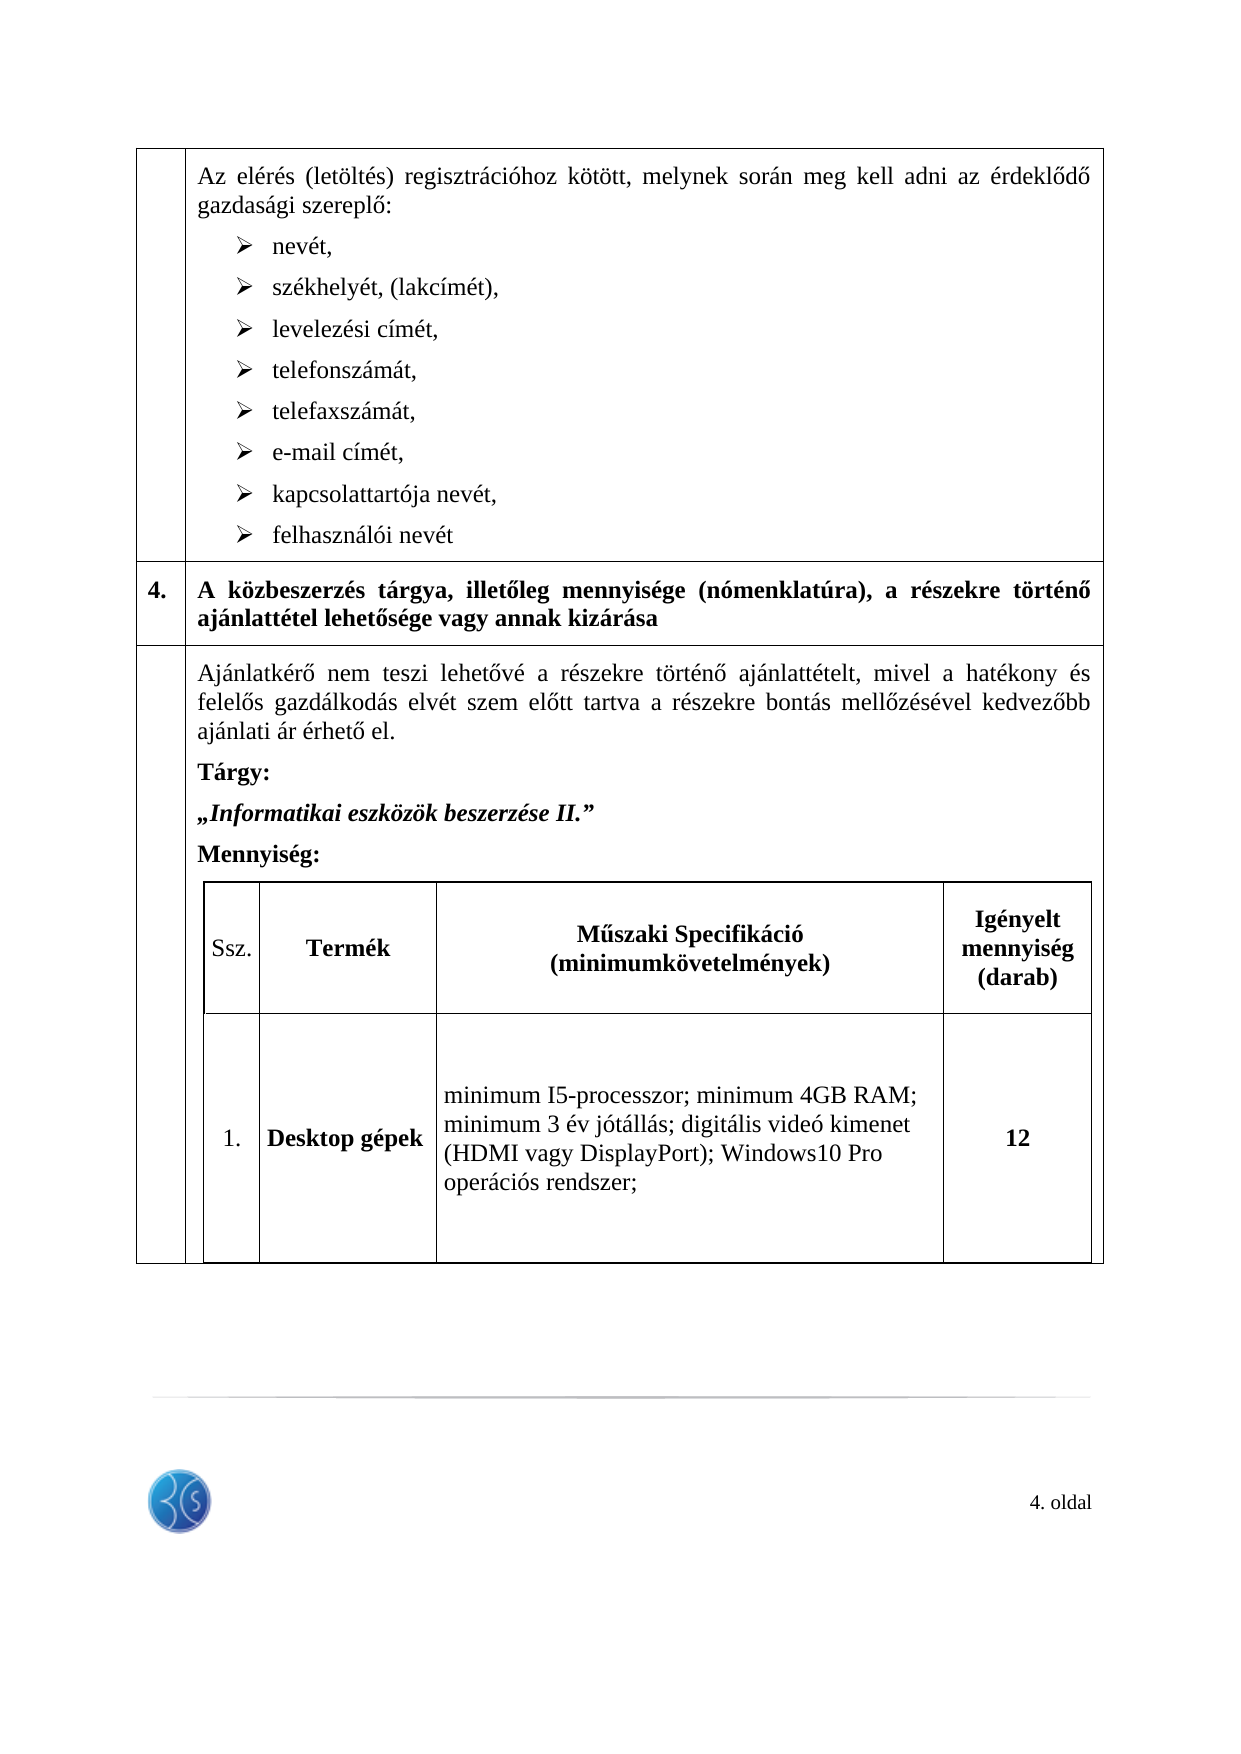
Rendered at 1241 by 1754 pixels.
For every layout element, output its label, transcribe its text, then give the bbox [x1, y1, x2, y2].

picture [147, 1391, 1093, 1404]
picture [147, 1469, 212, 1534]
table_cell A közbeszerzés tárgya, illetőleg mennyisége (nómenklatúra), a részekre történő ajánlattétel lehetősége vagy annak kizárása [186, 562, 1103, 645]
table_cell [137, 562, 185, 645]
table_cell [137, 149, 185, 561]
table_cell [137, 646, 185, 1263]
